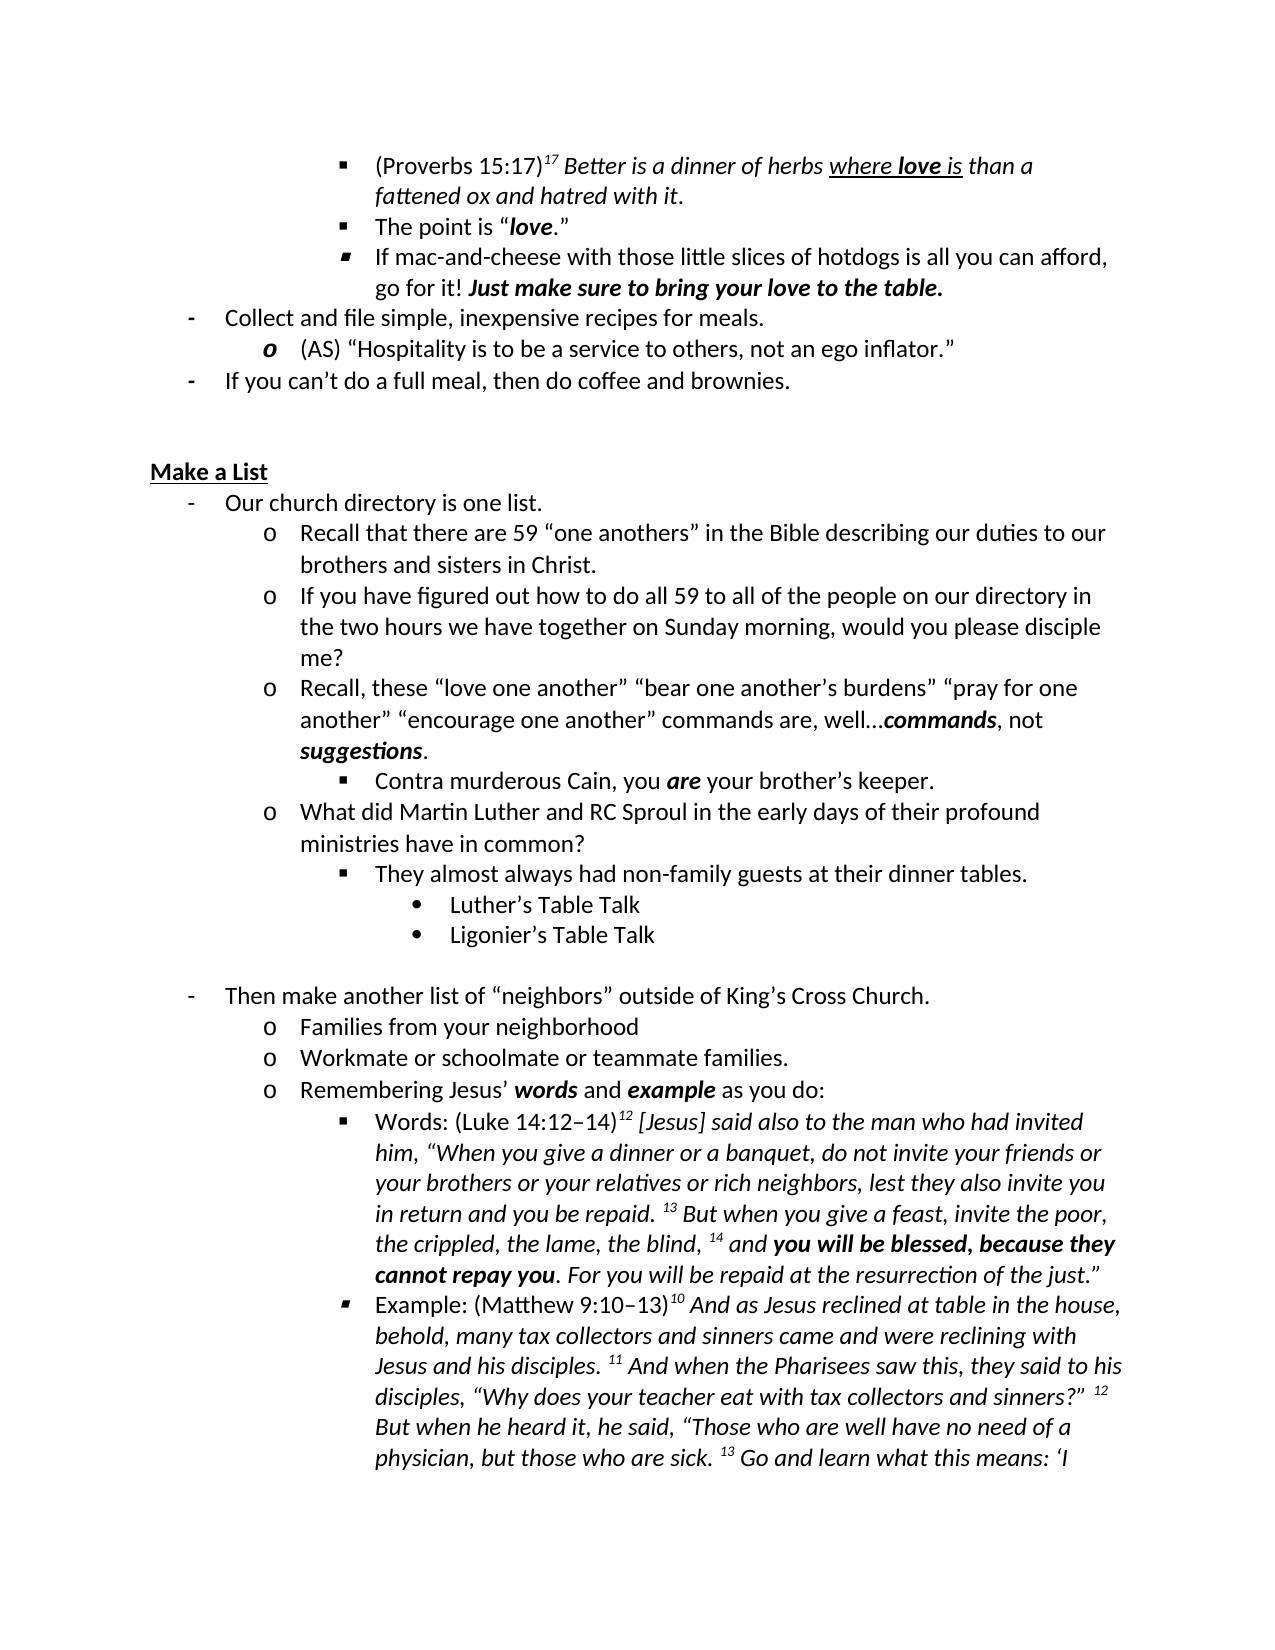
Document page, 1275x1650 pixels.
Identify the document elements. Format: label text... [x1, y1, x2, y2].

list If mac-and-cheese with those little slices of hotdogs is all you can afford, go for it! Just make sure to bring your love to the table. [337, 242, 1125, 303]
list Recall that there are 59 “one anothers” in the Bible describing our duties to our brothers and sisters in Christ. [262, 517, 1125, 580]
list They almost always had non-family guests at their dinner tables. [337, 858, 1125, 889]
list (Proverbs 15:17)17 Better is a dinner of herbs where love is than a fattened ox and hatred with it. [337, 150, 1125, 211]
list Remembering Jesus’ words and example as you do: [262, 1074, 1125, 1106]
list Contra murderous Cain, you are your brother’s keeper. [337, 765, 1125, 796]
list If you have figured out how to do all 59 to all of the people on our directory in the two hours we have together on Sunday morning, would you please disciple me? [262, 580, 1125, 673]
list Our church directory is one list. [187, 487, 1125, 517]
list Collect and file simple, inexpensive recipes for meals. [187, 303, 1125, 333]
text Make a List [150, 456, 1125, 487]
list Luther’s Table Talk [412, 889, 1125, 919]
list Workmate or schoolmate or teammate families. [262, 1043, 1125, 1074]
list Recall, these “love one another” “bear one another’s burdens” “pray for one another” “encourage one another” commands are, well…commands, not suggestions. [262, 673, 1125, 765]
list (AS) “Hospitality is to be a service to others, not an ego inflator.” [262, 333, 1125, 365]
list If you can’t do a full meal, then do coffee and brownies. [187, 365, 1125, 395]
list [337, 1289, 1125, 1472]
list What did Martin Luther and RC Sproul in the early days of their profound ministries have in common? [262, 796, 1125, 858]
list Words: (Luke 14:12–14)12 [Jesus] said also to the man who had invited him, “When you give a dinner or a banquet, do not invite your friends or your brothers or your relatives or rich neighbors, lest they also invite you in return and you be repaid. 13 But when you give a feast, invite the poor, the crippled, the lame, the blind, 14 and you will be blessed, because they cannot repay you. For you will be repaid at the resurrection of the just.” [337, 1106, 1125, 1289]
list Families from your neighborhood [262, 1011, 1125, 1043]
list The point is “love.” [337, 211, 1125, 242]
list Ligonier’s Table Talk [412, 919, 1125, 950]
list Then make another list of “neighbors” outside of King’s Cross Church. [187, 980, 1125, 1011]
